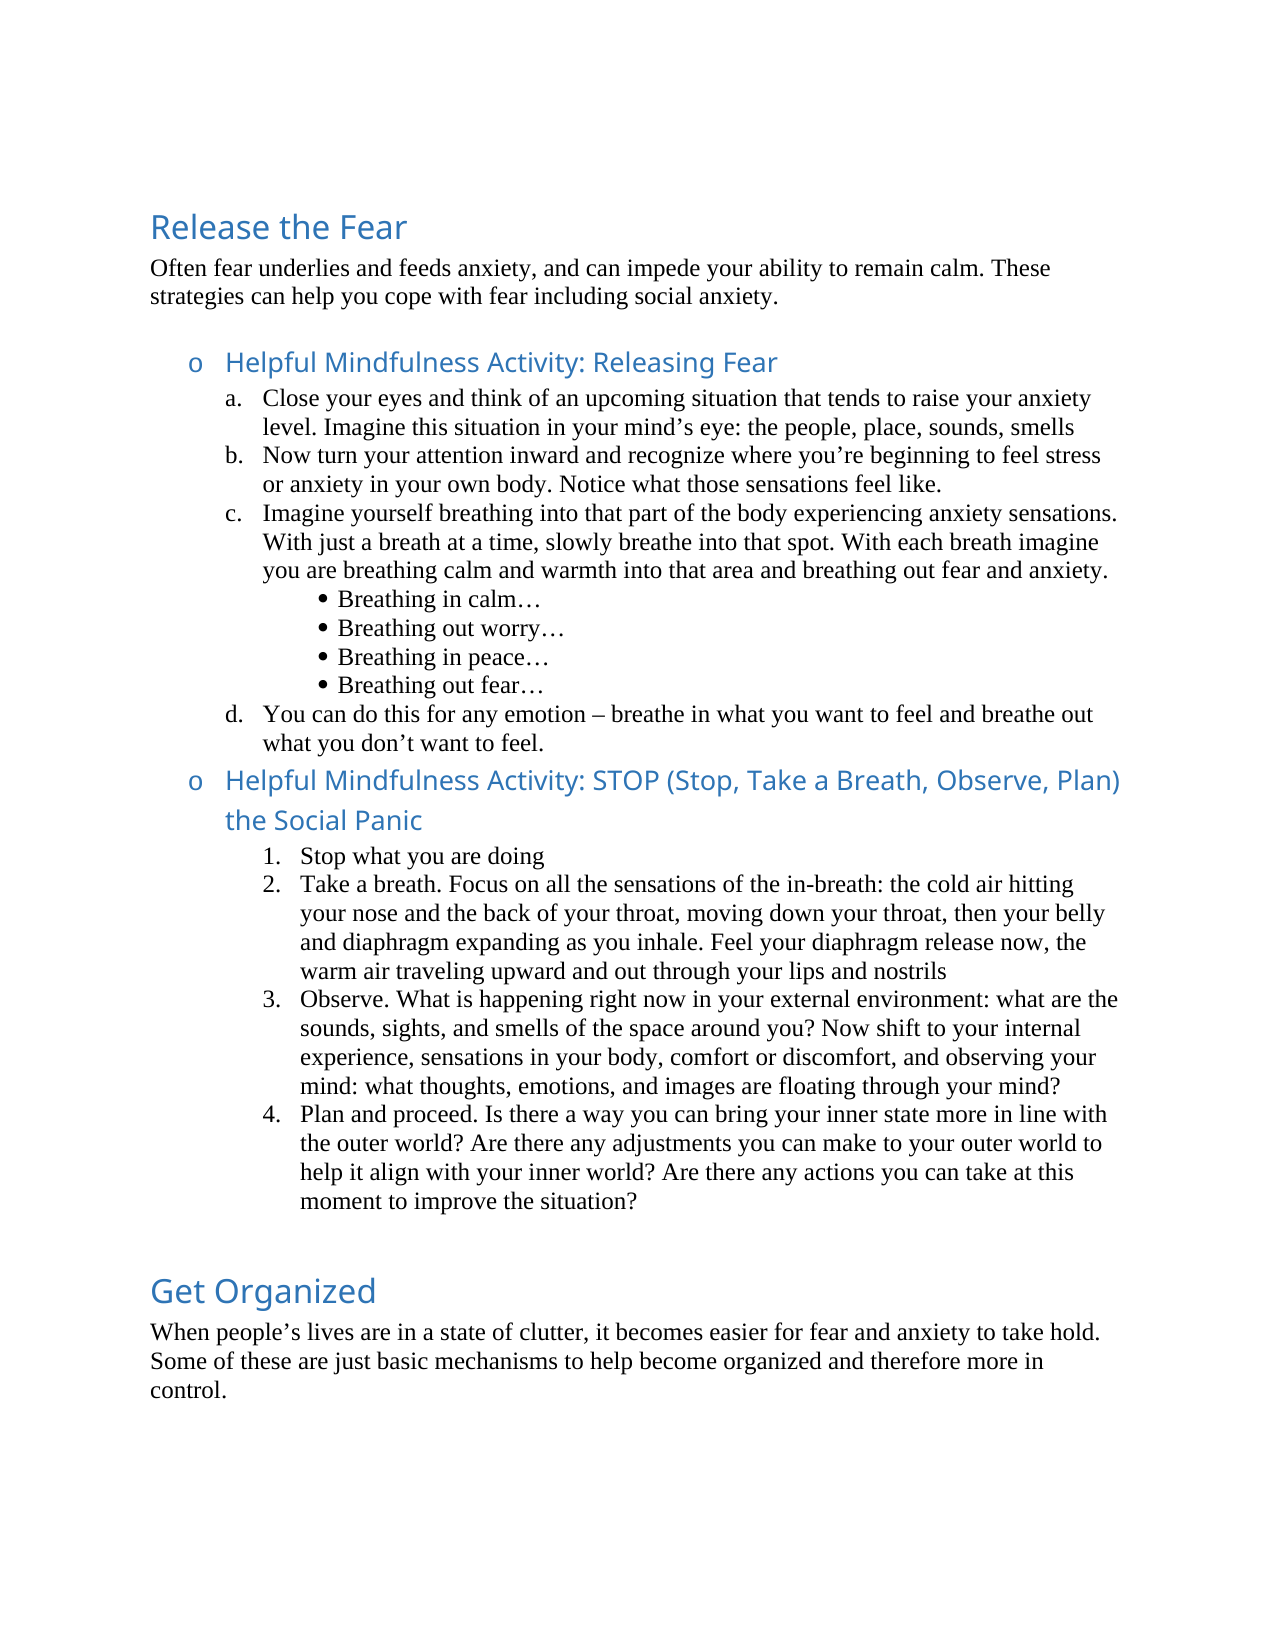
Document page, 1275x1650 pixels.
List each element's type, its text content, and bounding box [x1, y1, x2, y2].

list Breathing in peace… [319, 642, 1125, 671]
subtitle Release the Fear [150, 204, 1125, 249]
subtitle Helpful Mindfulness Activity: STOP (Stop, Take a Breath, Observe, Plan) the Social Panic [187, 761, 1125, 838]
text When people’s lives are in a state of clutter, it becomes easier for fear and anxiety to take hold. Some of these are just basic mechanisms to help become organized and therefore more in control. [150, 1317, 1125, 1403]
list You can do this for any emotion – breathe in what you want to feel and breathe out what you don’t want to feel. [225, 699, 1125, 757]
list Stop what you are doing [262, 841, 1125, 869]
list Observe. What is happening right now in your external environment: what are the sounds, sights, and smells of the space around you? Now shift to your internal experience, sensations in your body, comfort or discomfort, and observing your mind: what thoughts, emotions, and images are floating through your mind? [262, 984, 1125, 1099]
text Often fear underlies and feeds anxiety, and can impede your ability to remain calm. These strategies can help you cope with fear including social anxiety. [150, 253, 1125, 310]
subtitle Helpful Mindfulness Activity: Releasing Fear [187, 343, 1125, 380]
list Breathing out worry… [319, 613, 1125, 642]
list Now turn your attention inward and recognize where you’re beginning to feel stress or anxiety in your own body. Notice what those sensations feel like. [225, 441, 1125, 498]
list Close your eyes and think of an upcoming situation that tends to raise your anxiety level. Imagine this situation in your mind’s eye: the people, place, sounds, smells [225, 383, 1125, 441]
list Breathing out fear… [319, 671, 1125, 699]
list Imagine yourself breathing into that part of the body experiencing anxiety sensations. With just a breath at a time, slowly breathe into that spot. With each breath imagine you are breathing calm and warmth into that area and breathing out fear and anxiety. [225, 498, 1125, 584]
list Plan and proceed. Is there a way you can bring your inner state more in line with the outer world? Are there any adjustments you can make to your outer world to help it align with your inner world? Are there any actions you can take at this moment to improve the situation? [262, 1099, 1125, 1214]
list Breathing in calm… [319, 584, 1125, 613]
list Take a breath. Focus on all the sensations of the in-breath: the cold air hitting your nose and the back of your throat, moving down your throat, then your belly and diaphragm expanding as you inhale. Feel your diaphragm release now, the warm air traveling upward and out through your lips and nostrils [262, 869, 1125, 984]
subtitle Get Organized [150, 1268, 1125, 1314]
